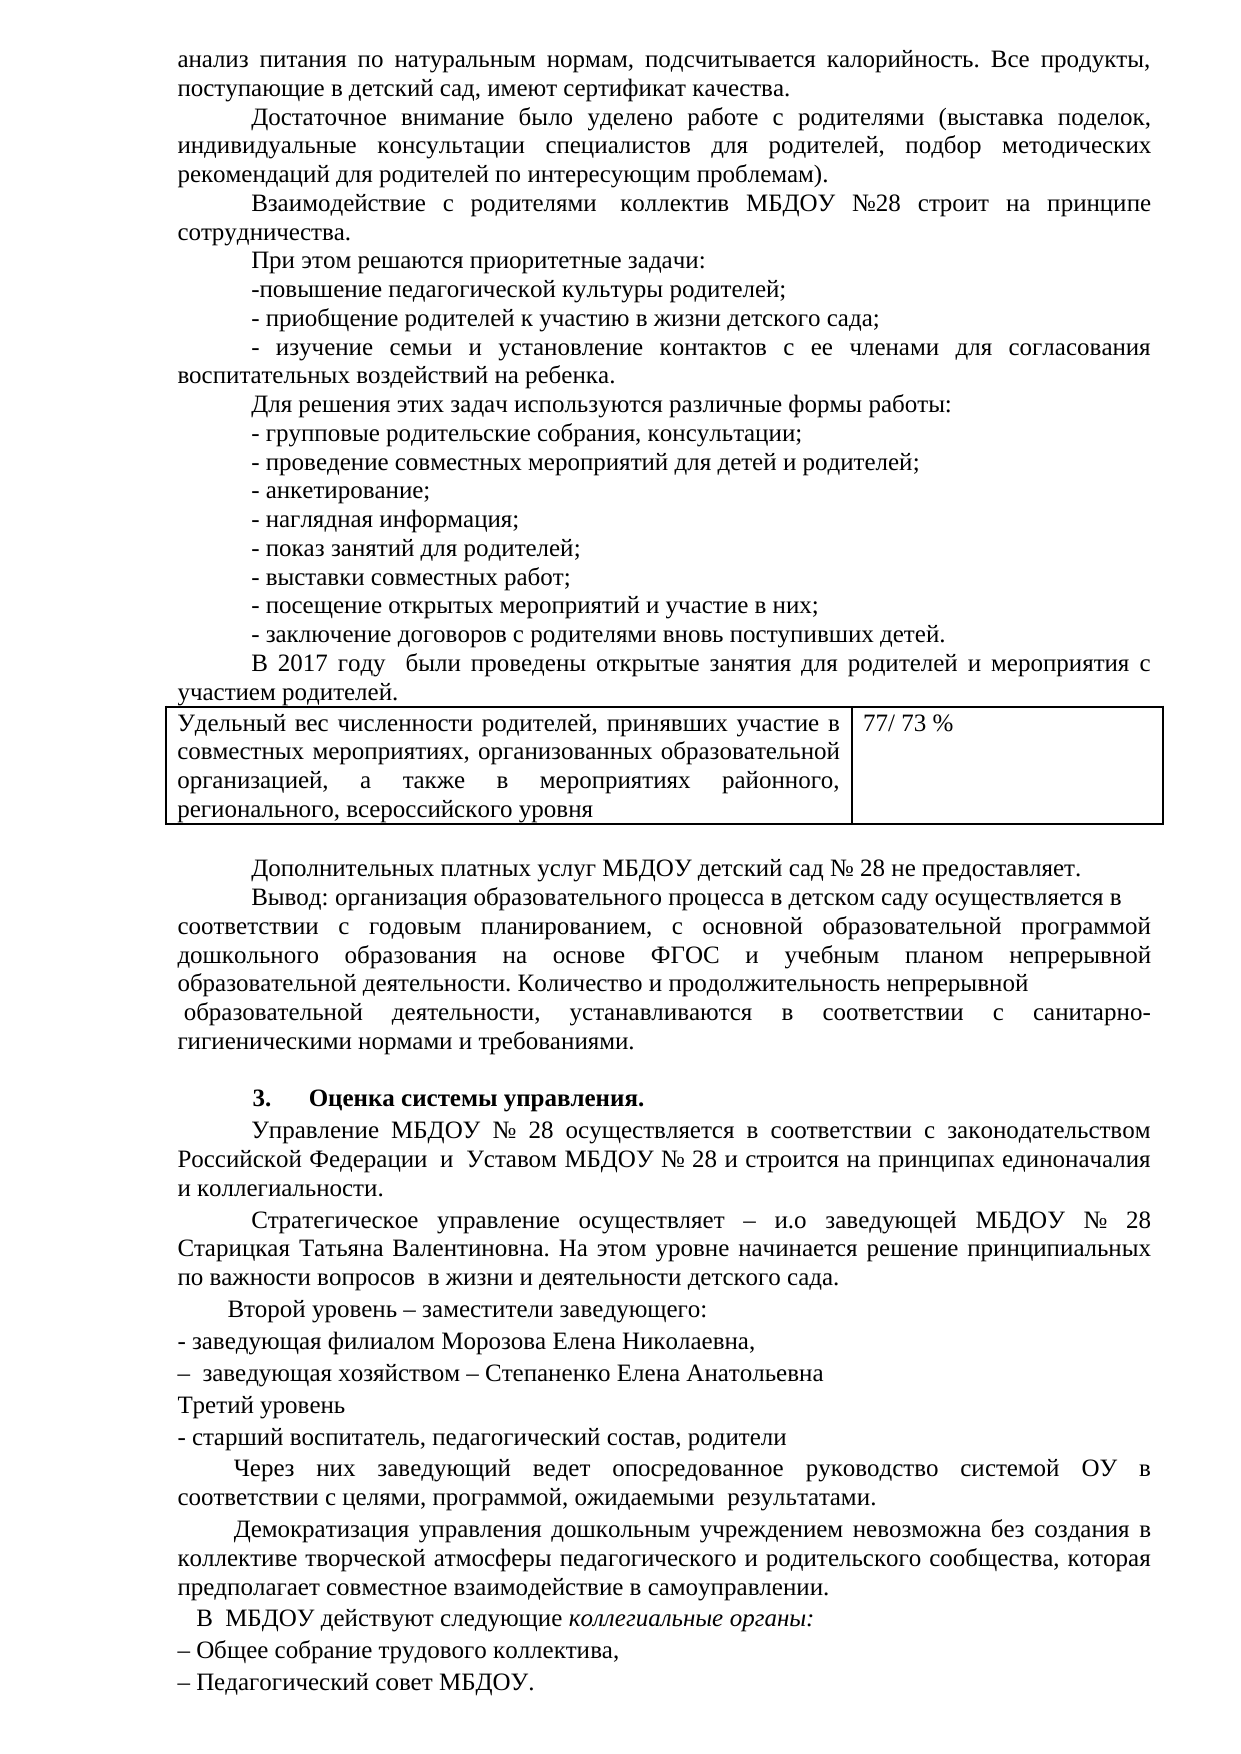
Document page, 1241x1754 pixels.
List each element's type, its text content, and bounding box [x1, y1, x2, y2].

text - приобщение родителей к участию в жизни детского сада; [177, 303, 1152, 332]
text - старший воспитатель, педагогический состав, родители [177, 1422, 1152, 1450]
text - проведение совместных мероприятий для детей и родителей; [177, 447, 1152, 476]
text - групповые родительские собрания, консультации; [177, 418, 1152, 447]
text Через них заведующий ведет опосредованное руководство системой ОУ в соответствии с целями, программой, ожидаемыми результатами. [177, 1453, 1152, 1511]
text – заведующая хозяйством – Степаненко Елена Анатольевна [177, 1358, 1152, 1387]
text Третий уровень [177, 1390, 1152, 1418]
text - изучение семьи и установление контактов с ее членами для согласования воспитательных воздействий на ребенка. [177, 332, 1152, 389]
text соответствии с годовым планированием, с основной образовательной программой дошкольного образования на основе ФГОС и учебным планом непрерывной образовательной деятельности. Количество и продолжительность непрерывной [177, 911, 1152, 997]
text - выставки совместных работ; [177, 562, 1152, 591]
text Для решения этих задач используются различные формы работы: [177, 389, 1152, 418]
text Управление МБДОУ № 28 осуществляется в соответствии с законодательством Российской Федерации и Уставом МБДОУ № 28 и строится на принципах единоначалия и коллегиальности. [177, 1115, 1152, 1202]
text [177, 44, 1152, 102]
text образовательной деятельности, устанавливаются в соответствии с санитарно- гигиеническими нормами и требованиями. [177, 997, 1152, 1055]
text - заключение договоров с родителями вновь поступивших детей. [177, 619, 1152, 648]
text В 2017 году были проведены открытые занятия для родителей и мероприятия с участием родителей. [177, 648, 1152, 706]
text - посещение открытых мероприятий и участие в них; [177, 591, 1152, 619]
text - показ занятий для родителей; [177, 533, 1152, 562]
text - заведующая филиалом Морозова Елена Николаевна, [177, 1326, 1152, 1355]
text 3. Оценка системы управления. [252, 1083, 1152, 1112]
text Достаточное внимание было уделено работе с родителями (выставка поделок, индивидуальные консультации специалистов для родителей, подбор методических рекомендаций для родителей по интересующим проблемам). [177, 102, 1152, 188]
table_header Удельный вес численности родителей, принявших участие в совместных мероприятиях, организованных образовательной организацией, а также в мероприятиях районного, регионального, всероссийского уровня [167, 708, 851, 823]
text - наглядная информация; [177, 504, 1152, 533]
text – Педагогический совет МБДОУ. [177, 1667, 1152, 1696]
text Демократизация управления дошкольным учреждением невозможна без создания в коллективе творческой атмосферы педагогического и родительского сообщества, которая предполагает совместное взаимодействие в самоуправлении. [177, 1514, 1152, 1600]
text – Общее собрание трудового коллектива, [177, 1635, 1152, 1664]
text При этом решаются приоритетные задачи: [177, 246, 1152, 274]
text Второй уровень – заместители заведующего: [177, 1294, 1152, 1323]
text Стратегическое управление осуществляет – и.о заведующей МБДОУ № 28 Старицкая Татьяна Валентиновна. На этом уровне начинается решение принципиальных по важности вопросов в жизни и деятельности детского сада. [177, 1205, 1152, 1291]
text Дополнительных платных услуг МБДОУ детский сад № 28 не предоставляет. [177, 853, 1152, 882]
text В МБДОУ действуют следующие коллегиальные органы: [177, 1603, 1152, 1632]
text - анкетирование; [177, 476, 1152, 504]
text Взаимодействие с родителями коллектив МБДОУ №28 строит на принципе сотрудничества. [177, 188, 1152, 246]
text Вывод: организация образовательного процесса в детском саду осуществляется в [177, 882, 1152, 911]
table_header 77/ 73 % [853, 708, 1162, 823]
text -повышение педагогической культуры родителей; [177, 274, 1152, 303]
